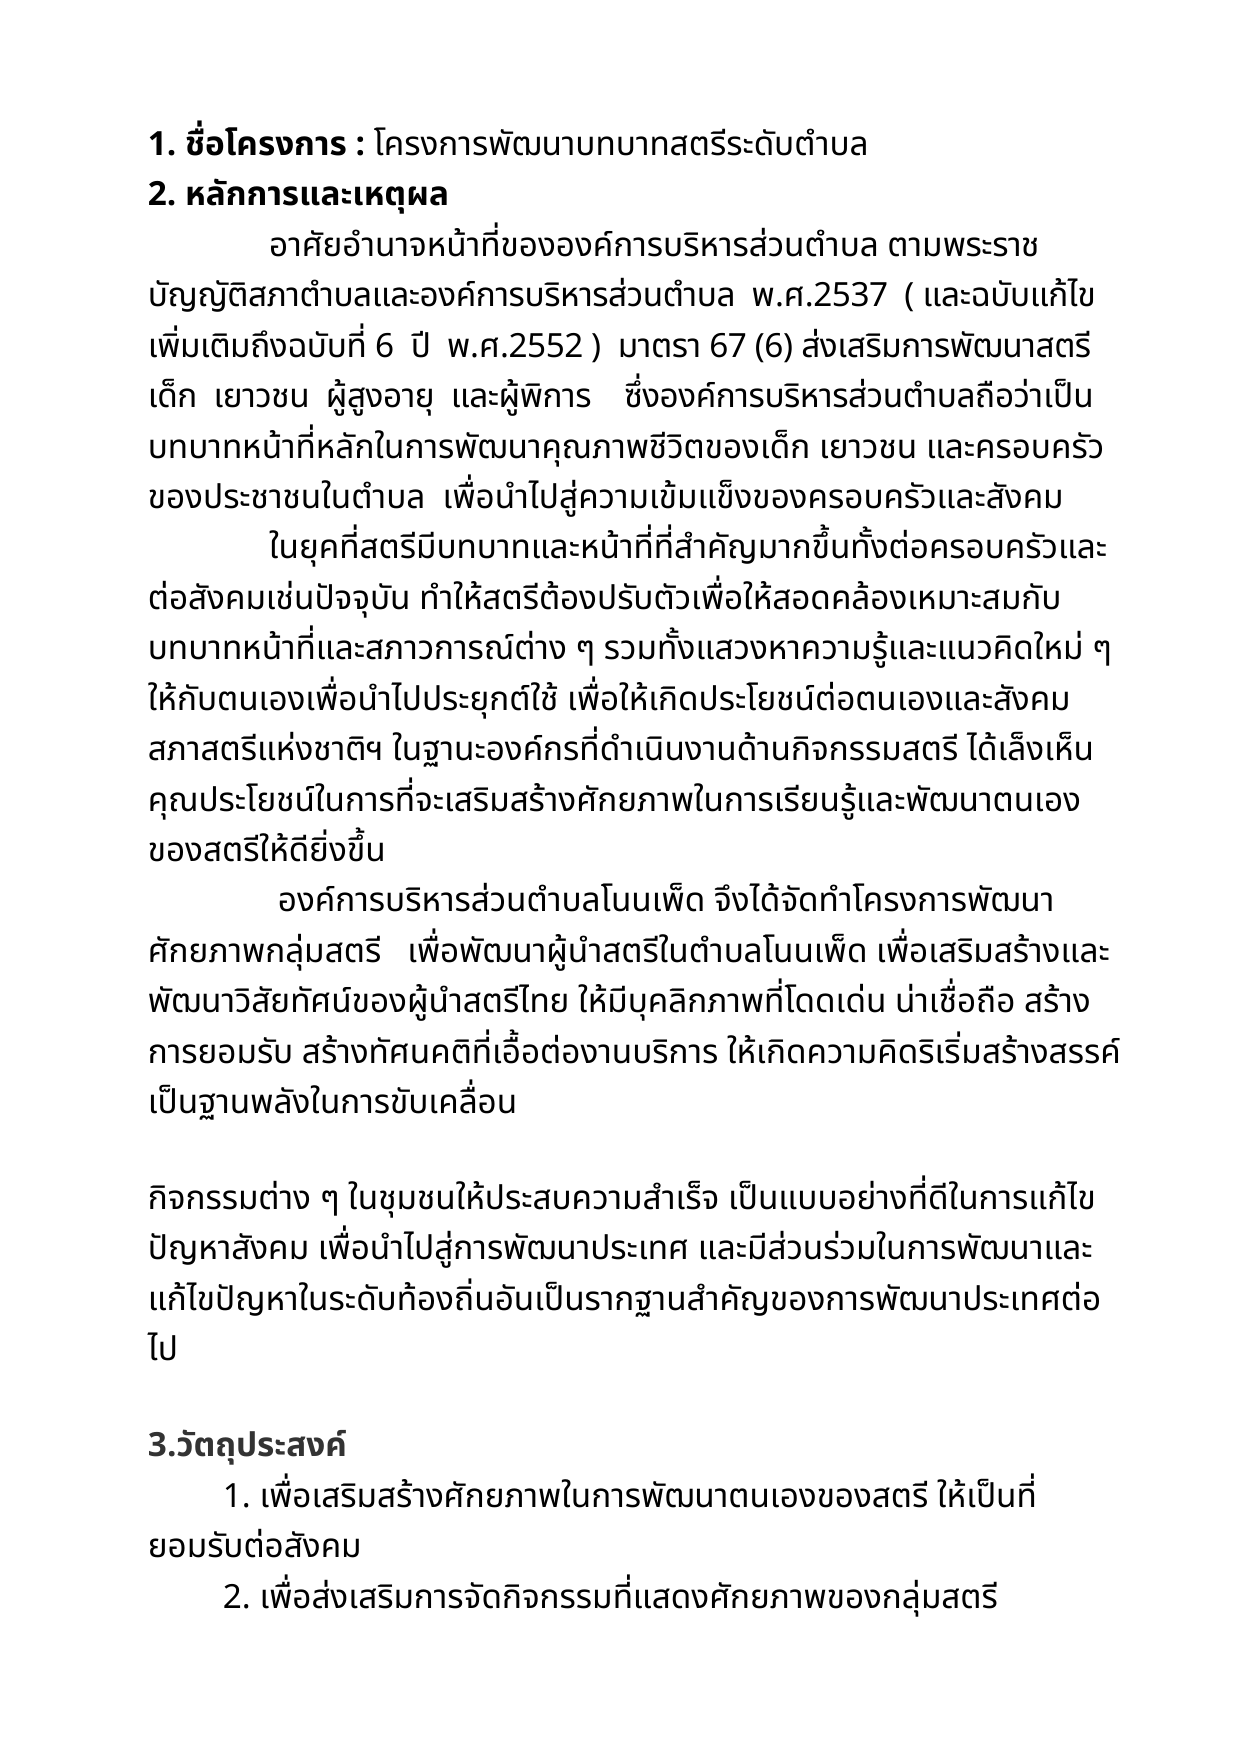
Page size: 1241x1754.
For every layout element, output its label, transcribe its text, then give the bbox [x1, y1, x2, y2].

text 2. หลักการและเหตุผล [148, 170, 1122, 221]
text 2. เพื่อส่งเสริมการจัดกิจกรรมที่แสดงศักยภาพของกลุ่มสตรี [148, 1573, 1122, 1623]
text องค์การบริหารส่วนตำบลโนนเพ็ด จึงได้จัดทำโครงการพัฒนาศักยภาพกลุ่มสตรี เพื่อพัฒนาผู้นำสตรีในตำบลโนนเพ็ด เพื่อเสริมสร้างและพัฒนาวิสัยทัศน์ของผู้นำสตรีไทย ให้มีบุคลิกภาพที่โดดเด่น น่าเชื่อถือ สร้างการยอมรับ สร้างทัศนคติที่เอื้อต่องานบริการ ให้เกิดความคิดริเริ่มสร้างสรรค์ เป็นฐานพลังในการขับเคลื่อน [148, 876, 1122, 1128]
text ในยุคที่สตรีมีบทบาทและหน้าที่ที่สำคัญมากขึ้นทั้งต่อครอบครัวและต่อสังคมเช่นปัจจุบัน ทำให้สตรีต้องปรับตัวเพื่อให้สอดคล้องเหมาะสมกับบทบาทหน้าที่และสภาวการณ์ต่าง ๆ รวมทั้งแสวงหาความรู้และแนวคิดใหม่ ๆ ให้กับตนเองเพื่อนำไปประยุกต์ใช้ เพื่อให้เกิดประโยชน์ต่อตนเองและสังคม สภาสตรีแห่งชาติฯ ในฐานะองค์กรที่ดำเนินงานด้านกิจกรรมสตรี ได้เล็งเห็นคุณประโยชน์ในการที่จะเสริมสร้างศักยภาพในการเรียนรู้และพัฒนาตนเองของสตรีให้ดียิ่งขึ้น [148, 523, 1122, 876]
text 3.วัตถุประสงค์ [148, 1421, 1122, 1472]
text 1. ชื่อโครงการ : โครงการพัฒนาบทบาทสตรีระดับตำบล [148, 119, 1122, 170]
text 1. เพื่อเสริมสร้างศักยภาพในการพัฒนาตนเองของสตรี ให้เป็นที่ยอมรับต่อสังคม [148, 1472, 1122, 1573]
text กิจกรรมต่าง ๆ ในชุมชนให้ประสบความสำเร็จ เป็นแบบอย่างที่ดีในการแก้ไขปัญหาสังคม เพื่อนำไปสู่การพัฒนาประเทศ และมีส่วนร่วมในการพัฒนาและแก้ไขปัญหาในระดับท้องถิ่นอันเป็นรากฐานสำคัญของการพัฒนาประเทศต่อไป [148, 1174, 1122, 1376]
text อาศัยอำนาจหน้าที่ขององค์การบริหารส่วนตำบล ตามพระราชบัญญัติสภาตำบลและองค์การบริหารส่วนตำบล พ.ศ.2537 ( และฉบับแก้ไขเพิ่มเติมถึงฉบับที่ 6 ปี พ.ศ.2552 ) มาตรา 67 (6) ส่งเสริมการพัฒนาสตรี เด็ก เยาวชน ผู้สูงอายุ และผู้พิการ ซึ่งองค์การบริหารส่วนตำบลถือว่าเป็นบทบาทหน้าที่หลักในการพัฒนาคุณภาพชีวิตของเด็ก เยาวชน และครอบครัวของประชาชนในตำบล เพื่อนำไปสู่ความเข้มแข็งของครอบครัวและสังคม [148, 221, 1122, 523]
